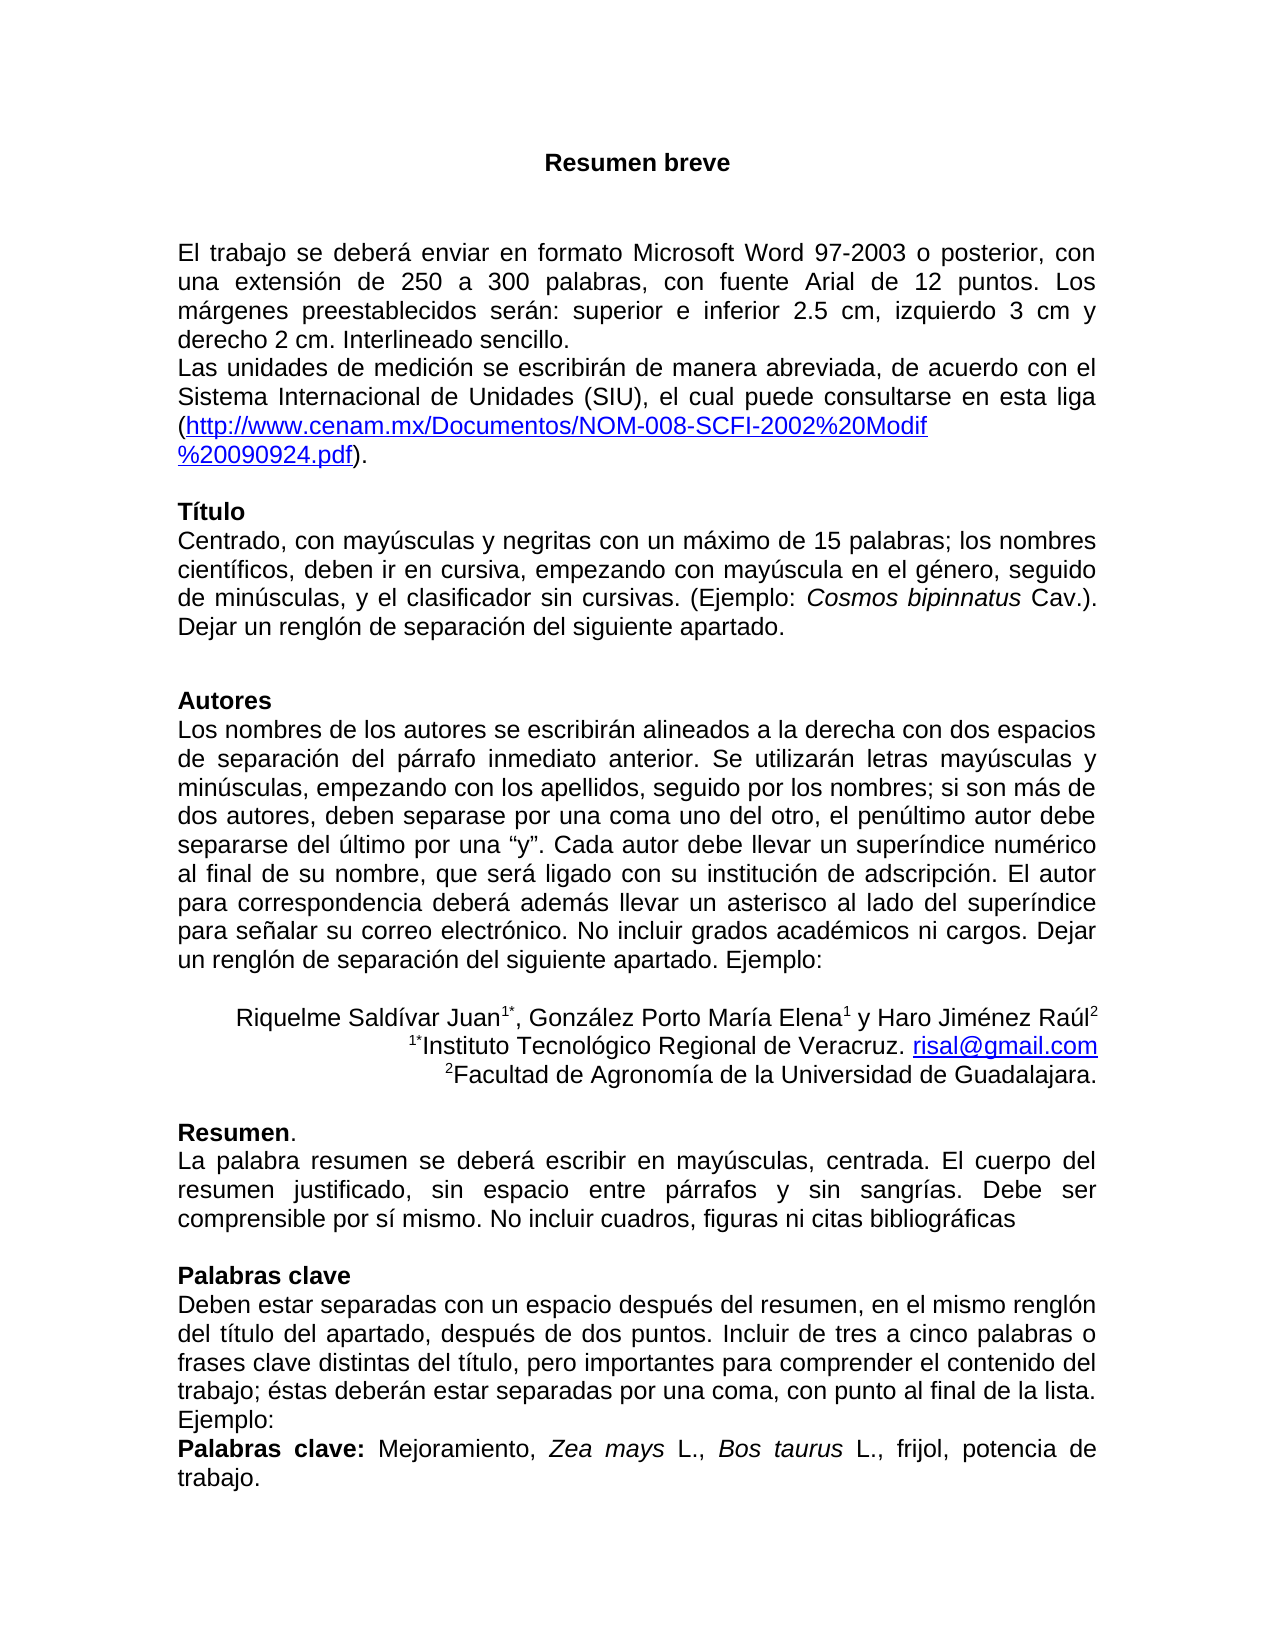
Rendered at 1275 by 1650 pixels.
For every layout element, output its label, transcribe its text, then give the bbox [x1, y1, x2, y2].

text Resumen. [177, 1118, 1098, 1146]
text 2Facultad de Agronomía de la Universidad de Guadalajara. [177, 1060, 1098, 1089]
text Resumen breve [177, 148, 1098, 176]
text Palabras clave [177, 1261, 1098, 1290]
text Autores [177, 686, 1098, 715]
text Título [177, 497, 1098, 526]
text Los nombres de los autores se escribirán alineados a la derecha con dos espacios de separación del párrafo inmediato anterior. Se utilizarán letras mayúsculas y minúsculas, empezando con los apellidos, seguido por los nombres; si son más de dos autores, deben separase por una coma uno del otro, el penúltimo autor debe separarse del último por una “y”. Cada autor debe llevar un superíndice numérico al final de su nombre, que será ligado con su institución de adscripción. El autor para correspondencia deberá además llevar un asterisco al lado del superíndice para señalar su correo electrónico. No incluir grados académicos ni cargos. Dejar un renglón de separación del siguiente apartado. Ejemplo: [177, 715, 1098, 974]
text Centrado, con mayúsculas y negritas con un máximo de 15 palabras; los nombres científicos, deben ir en cursiva, empezando con mayúscula en el género, seguido de minúsculas, y el clasificador sin cursivas. (Ejemplo: Cosmos bipinnatus Cav.). Dejar un renglón de separación del siguiente apartado. [177, 526, 1098, 641]
text Riquelme Saldívar Juan1*, González Porto María Elena1 y Haro Jiménez Raúl2 [177, 1003, 1098, 1031]
text Deben estar separadas con un espacio después del resumen, en el mismo renglón del título del apartado, después de dos puntos. Incluir de tres a cinco palabras o frases clave distintas del título, pero importantes para comprender el contenido del trabajo; éstas deberán estar separadas por una coma, con punto al final de la lista. Ejemplo: [177, 1290, 1098, 1434]
text El trabajo se deberá enviar en formato Microsoft Word 97-2003 o posterior, con una extensión de 250 a 300 palabras, con fuente Arial de 12 puntos. Los márgenes preestablecidos serán: superior e inferior 2.5 cm, izquierdo 3 cm y derecho 2 cm. Interlineado sencillo. [177, 238, 1098, 353]
text La palabra resumen se deberá escribir en mayúsculas, centrada. El cuerpo del resumen justificado, sin espacio entre párrafos y sin sangrías. Debe ser comprensible por sí mismo. No incluir cuadros, figuras ni citas bibliográficas [177, 1146, 1098, 1233]
text Palabras clave: Mejoramiento, Zea mays L., Bos taurus L., frijol, potencia de trabajo. [177, 1434, 1098, 1491]
text Las unidades de medición se escribirán de manera abreviada, de acuerdo con el Sistema Internacional de Unidades (SIU), el cual puede consultarse en esta liga (http://www.cenam.mx/Documentos/NOM-008-SCFI-2002%20Modif%20090924.pdf). [177, 353, 1098, 468]
text 1*Instituto Tecnológico Regional de Veracruz. risal@gmail.com [177, 1031, 1098, 1060]
